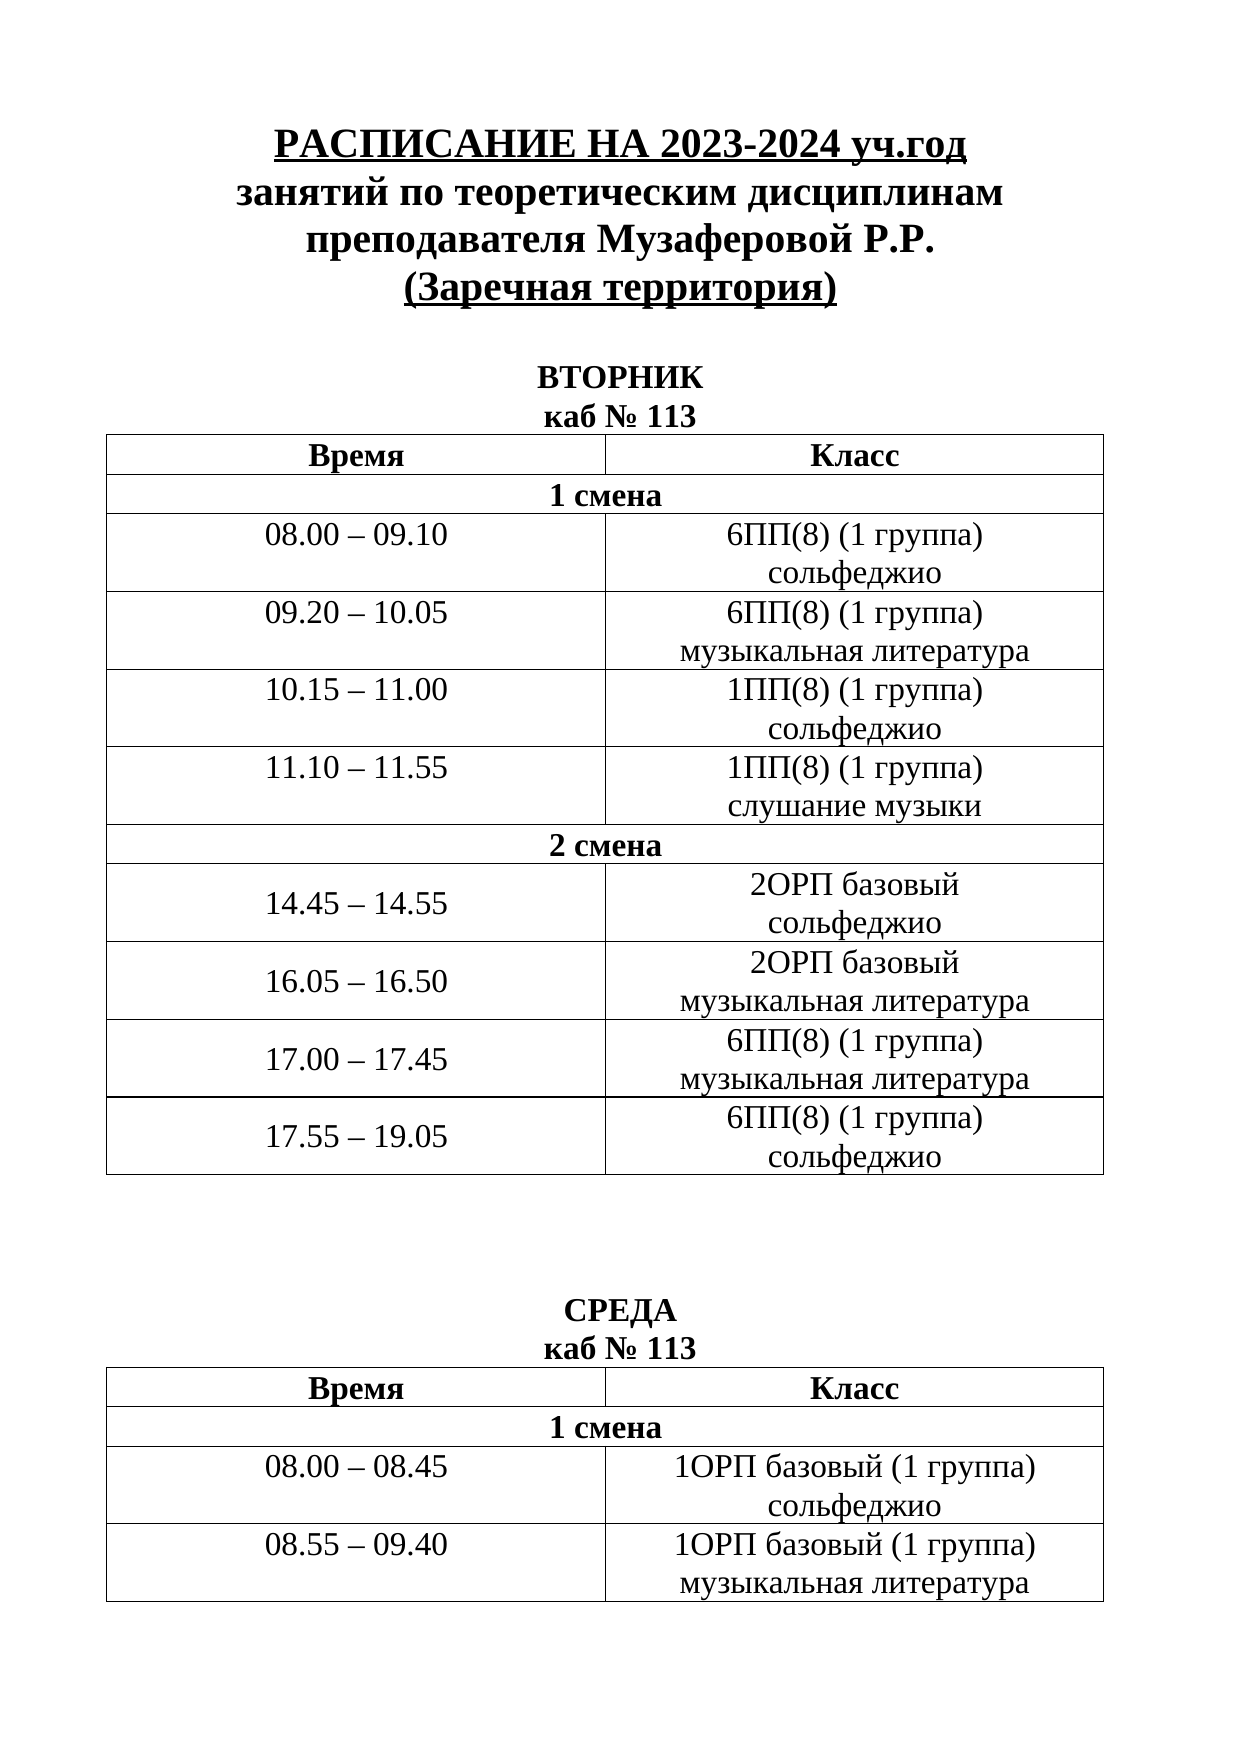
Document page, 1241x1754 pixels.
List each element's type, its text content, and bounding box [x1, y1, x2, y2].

table_cell 17.00 – 17.45 [107, 1020, 605, 1096]
table_cell 17.55 – 19.05 [107, 1098, 605, 1174]
table_cell 1 смена [107, 475, 1103, 513]
table_cell 11.10 – 11.55 [107, 747, 605, 824]
text каб № 113 [118, 396, 1122, 434]
table_header Время [107, 1368, 605, 1406]
text CРЕДА [118, 1290, 1122, 1328]
table_cell 6ПП(8) (1 группа) сольфеджио [606, 514, 1103, 591]
text (Заречная территория) [118, 262, 1122, 310]
table_cell 09.20 – 10.05 [107, 592, 605, 668]
text РАСПИСАНИЕ НА 2023-2024 уч.год [118, 118, 1122, 166]
table_cell 1ПП(8) (1 группа) сольфеджио [606, 670, 1103, 746]
text каб № 113 [118, 1328, 1122, 1367]
table_cell 6ПП(8) (1 группа) музыкальная литература [606, 592, 1103, 668]
text занятий по теоретическим дисциплинам преподавателя Музаферовой Р.Р. [118, 166, 1122, 262]
table_cell 6ПП(8) (1 группа) сольфеджио [606, 1098, 1103, 1174]
table_cell 2ОРП базовый сольфеджио [606, 864, 1103, 941]
table_cell 14.45 – 14.55 [107, 864, 605, 941]
table_cell 1ОРП базовый (1 группа) сольфеджио [606, 1447, 1103, 1523]
table_cell 1ОРП базовый (1 группа) музыкальная литература [606, 1524, 1103, 1601]
text ВТОРНИК [118, 358, 1122, 396]
table_cell 6ПП(8) (1 группа) музыкальная литература [606, 1020, 1103, 1096]
table_cell 2 смена [107, 825, 1103, 863]
table_cell 1ПП(8) (1 группа) слушание музыки [606, 747, 1103, 824]
table_header Время [107, 435, 605, 474]
table_cell 08.00 – 09.10 [107, 514, 605, 591]
table_cell 08.55 – 09.40 [107, 1524, 605, 1601]
table_header Класс [606, 435, 1103, 474]
table_cell 1 смена [107, 1407, 1103, 1446]
table_cell 10.15 – 11.00 [107, 670, 605, 746]
table_header Класс [606, 1368, 1103, 1406]
table_cell 16.05 – 16.50 [107, 942, 605, 1019]
table_cell 2ОРП базовый музыкальная литература [606, 942, 1103, 1019]
table_cell 08.00 – 08.45 [107, 1447, 605, 1523]
